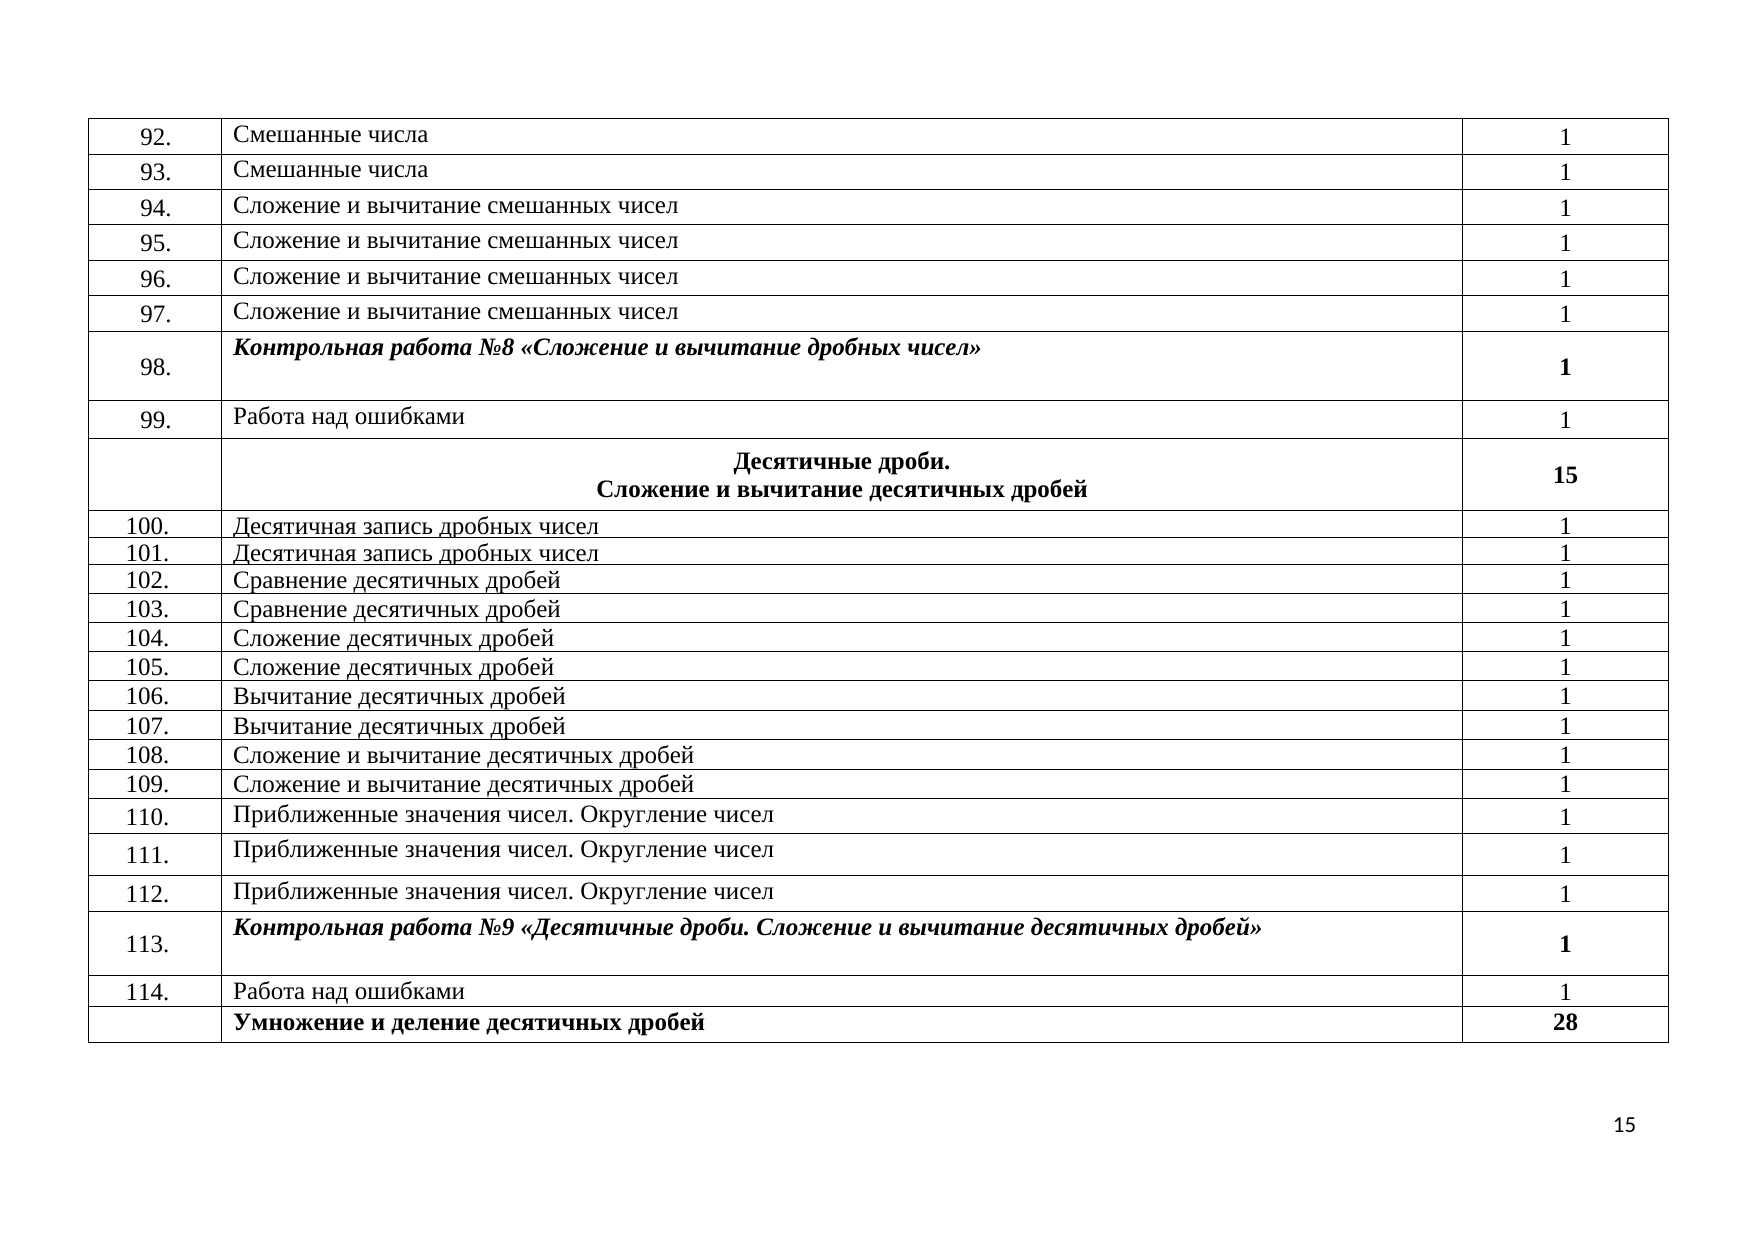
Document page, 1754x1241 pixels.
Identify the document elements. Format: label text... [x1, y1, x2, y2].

table_cell 1 [1463, 225, 1668, 260]
table_cell [89, 119, 221, 153]
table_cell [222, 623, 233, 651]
table_cell [210, 594, 221, 622]
table_cell 1 [1463, 401, 1668, 438]
table_cell Сложение и вычитание смешанных чисел [222, 190, 1462, 224]
table_cell [89, 1007, 221, 1042]
table_cell 15 [1463, 439, 1668, 510]
table_cell 1 [1463, 296, 1668, 331]
table_cell [89, 401, 221, 438]
table_cell 1 [1463, 799, 1668, 833]
table_cell Контрольная работа №8 «Сложение и вычитание дробных чисел» [222, 332, 1462, 400]
table_cell [210, 623, 221, 651]
table_cell Сложение и вычитание смешанных чисел [222, 261, 1462, 295]
table_cell [89, 799, 221, 833]
table_cell 1 [1463, 119, 1668, 153]
table_cell 1 [1463, 332, 1668, 400]
table_cell [210, 740, 221, 768]
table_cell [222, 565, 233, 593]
table_cell [210, 711, 221, 739]
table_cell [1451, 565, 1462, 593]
table_cell 1 [1463, 976, 1668, 1006]
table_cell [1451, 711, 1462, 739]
table_cell [89, 711, 107, 739]
table_cell 28 [1463, 1007, 1668, 1042]
table_cell 1 [1463, 876, 1668, 911]
table_cell [89, 261, 221, 295]
table_cell Сложение и вычитание смешанных чисел [222, 225, 1462, 260]
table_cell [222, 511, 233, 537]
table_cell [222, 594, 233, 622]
table_cell [89, 652, 107, 680]
table_cell 1 [1463, 834, 1668, 875]
table_cell 1 [1463, 261, 1668, 295]
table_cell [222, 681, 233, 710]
table_cell Работа над ошибками [222, 976, 1462, 1006]
table_cell 1 [1463, 190, 1668, 224]
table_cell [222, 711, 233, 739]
table_cell [89, 912, 221, 975]
table_cell [89, 876, 221, 911]
table_cell [89, 225, 221, 260]
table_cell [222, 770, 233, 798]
table_cell [89, 332, 221, 400]
table_cell Смешанные числа [222, 119, 1462, 153]
table_cell Работа над ошибками [222, 401, 1462, 438]
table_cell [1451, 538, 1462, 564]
table_cell [89, 155, 221, 189]
table_cell [210, 652, 221, 680]
table_cell Десятичные дроби. Сложение и вычитание десятичных дробей [222, 439, 1462, 510]
table_cell [89, 976, 221, 1006]
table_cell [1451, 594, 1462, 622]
table_cell [89, 565, 107, 593]
table_cell Приближенные значения чисел. Округление чисел [222, 834, 1462, 875]
table_cell [210, 565, 221, 593]
table_cell [89, 538, 107, 564]
table_cell [210, 681, 221, 710]
table_cell [89, 594, 107, 622]
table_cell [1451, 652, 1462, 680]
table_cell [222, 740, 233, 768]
table_cell Приближенные значения чисел. Округление чисел [222, 799, 1462, 833]
table_cell Сложение и вычитание смешанных чисел [222, 296, 1462, 331]
table_cell 1 [1463, 912, 1668, 975]
table_cell [210, 538, 221, 564]
table_cell [89, 439, 221, 510]
table_cell [89, 190, 221, 224]
table_cell [89, 740, 107, 768]
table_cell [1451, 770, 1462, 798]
table_cell [89, 681, 107, 710]
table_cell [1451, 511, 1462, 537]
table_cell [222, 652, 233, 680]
table_cell [89, 511, 107, 537]
table_cell [210, 770, 221, 798]
table_cell Смешанные числа [222, 155, 1462, 189]
table_cell [89, 623, 107, 651]
table_cell [89, 296, 221, 331]
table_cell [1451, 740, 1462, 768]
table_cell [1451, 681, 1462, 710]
table_cell Контрольная работа №9 «Десятичные дроби. Сложение и вычитание десятичных дробей» [222, 912, 1462, 975]
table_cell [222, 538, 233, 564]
table_cell [210, 511, 221, 537]
table_cell [89, 834, 221, 875]
table_cell [89, 770, 107, 798]
table_cell 1 [1463, 155, 1668, 189]
table_cell Умножение и деление десятичных дробей [222, 1007, 1462, 1042]
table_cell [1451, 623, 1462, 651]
table_cell Приближенные значения чисел. Округление чисел [222, 876, 1462, 911]
